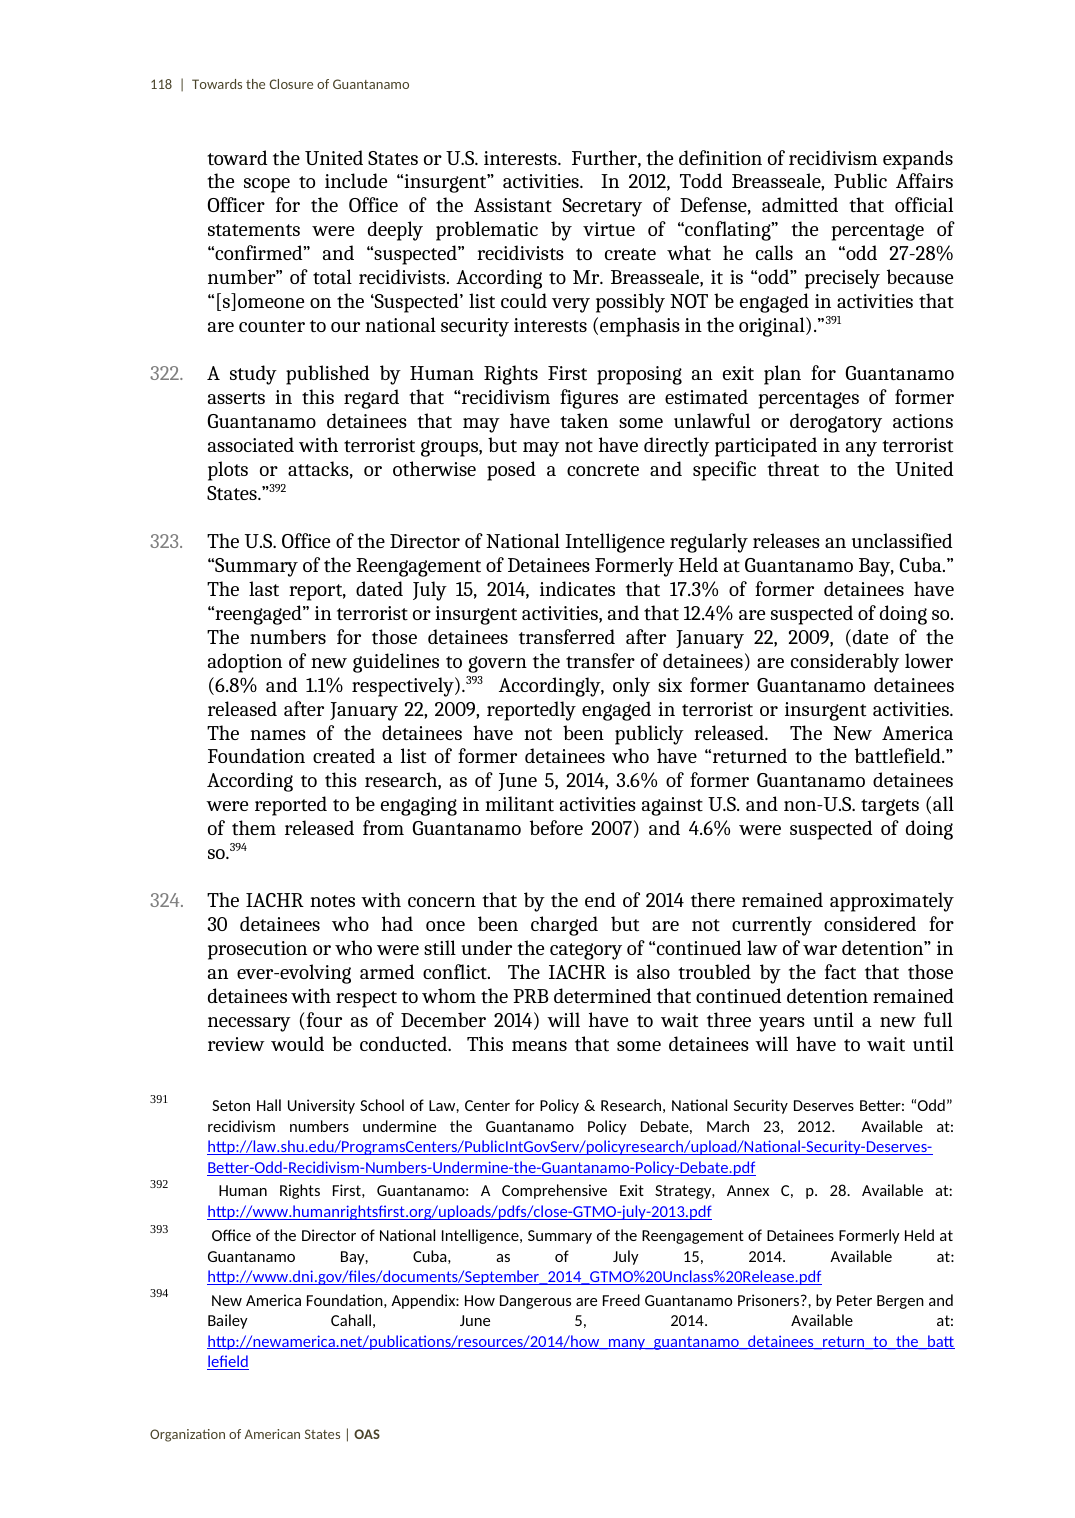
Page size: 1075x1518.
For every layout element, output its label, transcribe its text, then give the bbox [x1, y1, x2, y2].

list A study published by Human Rights First proposing an exit plan for Guantanamo asserts in this regard that “recidivism figures are estimated percentages of former Guantanamo detainees that may have taken some unlawful or derogatory actions associated with terrorist groups, but may not have directly participated in any terrorist plots or attacks, or otherwise posed a concrete and specific threat to the United States.” [150, 362, 955, 506]
list According to research conducted by Seton Hall University School of Law in 2012, the Department of Defense reportedly admitted that at least 14 of its 31 named recidivists were merely suspected; that its definition of recidivism has included engaging in propaganda and “other activities”; and that its criteria do not require any hostile acts toward the United States or U.S. interests. Further, the definition of recidivism expands the scope to include “insurgent” activities. In 2012, Todd Breasseale, Public Affairs Officer for the Office of the Assistant Secretary of Defense, admitted that official statements were deeply problematic by virtue of “conflating” the percentage of “confirmed” and “suspected” recidivists to create what he calls an “odd 27-28% number” of total recidivists. According to Mr. Breasseale, it is “odd” precisely because “[s]omeone on the ‘Suspected’ list could very possibly NOT be engaged in activities that are counter to our national security interests (emphasis in the original).” [150, 146, 955, 338]
list The IACHR notes with concern that by the end of 2014 there remained approximately 30 detainees who had once been charged but are not currently considered for prosecution or who were still under the category of “continued law of war detention” in an ever-evolving armed conflict. The IACHR is also troubled by the fact that those detainees with respect to whom the PRB determined that continued detention remained necessary (four as of December 2014) will have to wait three years until a new full review would be conducted. This means that some detainees will have to wait until 2018 to have their status reviewed. The IACHR notes that semi-annual file reviews only focus on new information or change of circumstances. [150, 889, 955, 1057]
list The U.S. Office of the Director of National Intelligence regularly releases an unclassified “Summary of the Reengagement of Detainees Formerly Held at Guantanamo Bay, Cuba.” The last report, dated July 15, 2014, indicates that 17.3% of former detainees have “reengaged” in terrorist or insurgent activities, and that 12.4% are suspected of doing so. The numbers for those detainees transferred after January 22, 2009, (date of the adoption of new guidelines to govern the transfer of detainees) are considerably lower (6.8% and 1.1% respectively). Accordingly, only six former Guantanamo detainees released after January 22, 2009, reportedly engaged in terrorist or insurgent activities. The names of the detainees have not been publicly released. The New America Foundation created a list of former detainees who have “returned to the battlefield.” According to this research, as of June 5, 2014, 3.6% of former Guantanamo detainees were reported to be engaging in militant activities against U.S. and non-U.S. targets (all of them released from Guantanamo before 2007) and 4.6% were suspected of doing so. [150, 529, 955, 865]
